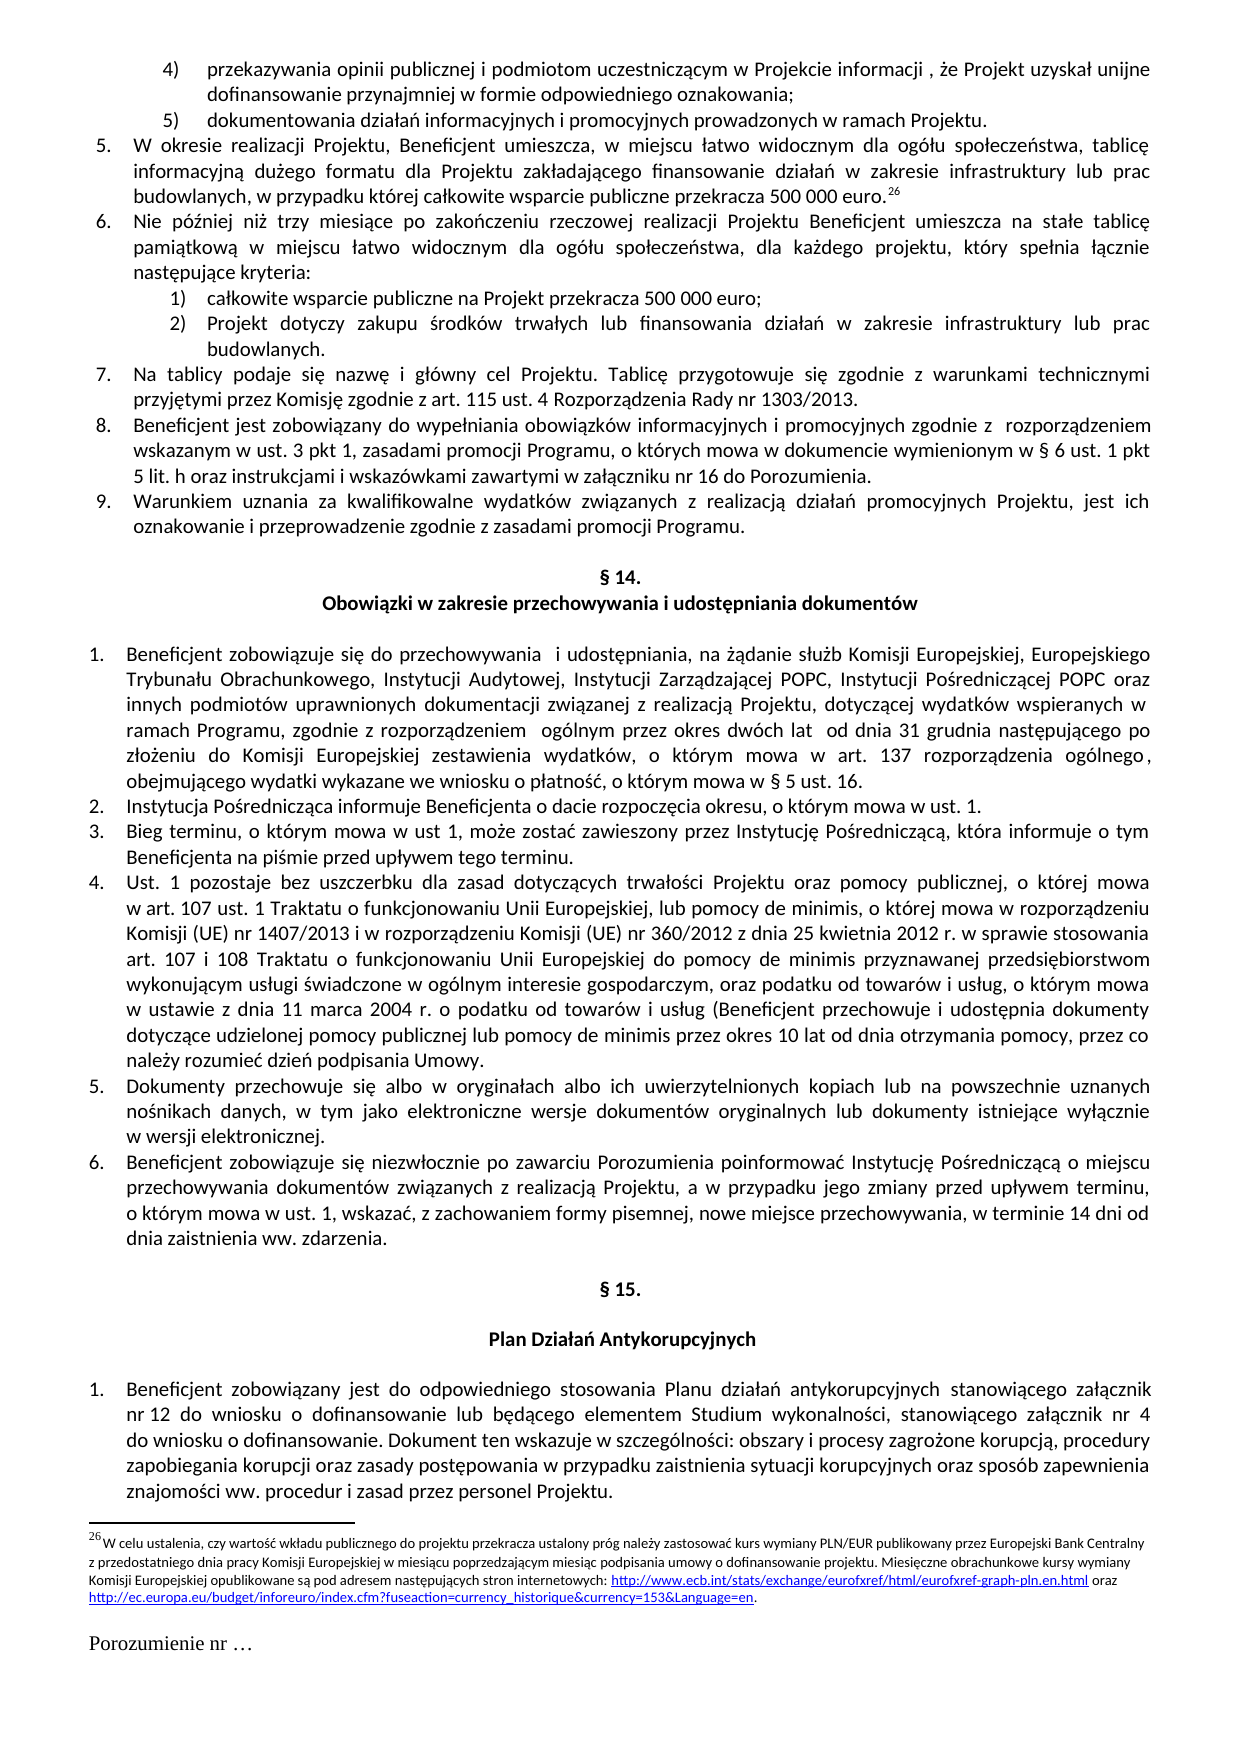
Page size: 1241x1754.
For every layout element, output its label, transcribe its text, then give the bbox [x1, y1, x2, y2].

list Bieg terminu, o którym mowa w ust 1, może zostać zawieszony przez Instytucję Pośredniczącą, która informuje o tym Beneficjenta na piśmie przed upływem tego terminu. [89, 819, 1152, 869]
text § 14. [89, 564, 1152, 590]
list Projekt dotyczy zakupu środków trwałych lub finansowania działań w zakresie infrastruktury lub prac budowlanych. [169, 310, 1152, 361]
text Obowiązki w zakresie przechowywania i udostępniania dokumentów [89, 590, 1152, 615]
list Instytucja Pośrednicząca informuje Beneficjenta o dacie rozpoczęcia okresu, o którym mowa w ust. 1. [89, 793, 1152, 819]
list Nie później niż trzy miesiące po zakończeniu rzeczowej realizacji Projektu Beneficjent umieszcza na stałe tablicę pamiątkową w miejscu łatwo widocznym dla ogółu społeczeństwa, dla każdego projektu, który spełnia łącznie następujące kryteria: [96, 209, 1152, 285]
list całkowite wsparcie publiczne na Projekt przekracza 500 000 euro; [169, 285, 1152, 310]
list Na tablicy podaje się nazwę i główny cel Projektu. Tablicę przygotowuje się zgodnie z warunkami technicznymi przyjętymi przez Komisję zgodnie z art. 115 ust. 4 Rozporządzenia Rady nr 1303/2013. [96, 361, 1152, 412]
list Beneficjent jest zobowiązany do wypełniania obowiązków informacyjnych i promocyjnych zgodnie z rozporządzeniem wskazanym w ust. 3 pkt 1, zasadami promocji Programu, o których mowa w dokumencie wymienionym w § 6 ust. 1 pkt 5 lit. h oraz instrukcjami i wskazówkami zawartymi w załączniku nr 16 do Porozumienia. [96, 412, 1152, 488]
list Warunkiem uznania za kwalifikowalne wydatków związanych z realizacją działań promocyjnych Projektu, jest ich oznakowanie i przeprowadzenie zgodnie z zasadami promocji Programu. [96, 488, 1152, 539]
list dokumentowania działań informacyjnych i promocyjnych prowadzonych w ramach Projektu. [162, 107, 1152, 132]
list W okresie realizacji Projektu, Beneficjent umieszcza, w miejscu łatwo widocznym dla ogółu społeczeństwa, tablicę informacyjną dużego formatu dla Projektu zakładającego finansowanie działań w zakresie infrastruktury lub prac budowlanych, w przypadku której całkowite wsparcie publiczne przekracza 500 000 euro. [96, 132, 1152, 209]
list Dokumenty przechowuje się albo w oryginałach albo ich uwierzytelnionych kopiach lub na powszechnie uznanych nośnikach danych, w tym jako elektroniczne wersje dokumentów oryginalnych lub dokumenty istniejące wyłącznie w wersji elektronicznej. [89, 1073, 1152, 1149]
list Beneficjent zobowiązuje się do przechowywania i udostępniania, na żądanie służb Komisji Europejskiej, Europejskiego Trybunału Obrachunkowego, Instytucji Audytowej, Instytucji Zarządzającej POPC, Instytucji Pośredniczącej POPC oraz innych podmiotów uprawnionych dokumentacji związanej z realizacją Projektu, dotyczącej wydatków wspieranych w ramach Programu, zgodnie z rozporządzeniem ogólnym przez okres dwóch lat od dnia 31 grudnia następującego po złożeniu do Komisji Europejskiej zestawienia wydatków, o którym mowa w art. 137 rozporządzenia ogólnego, obejmującego wydatki wykazane we wniosku o płatność, o którym mowa w § 5 ust. 16. [89, 641, 1152, 793]
list Beneficjent zobowiązuje się niezwłocznie po zawarciu Porozumienia poinformować Instytucję Pośredniczącą o miejscu przechowywania dokumentów związanych z realizacją Projektu, a w przypadku jego zmiany przed upływem terminu, o którym mowa w ust. 1, wskazać, z zachowaniem formy pisemnej, nowe miejsce przechowywania, w terminie 14 dni od dnia zaistnienia ww. zdarzenia. [89, 1149, 1152, 1251]
list Beneficjent zobowiązany jest do odpowiedniego stosowania Planu działań antykorupcyjnych stanowiącego załącznik nr 12 do wniosku o dofinansowanie lub będącego elementem Studium wykonalności, stanowiącego załącznik nr 4 do wniosku o dofinansowanie. Dokument ten wskazuje w szczególności: obszary i procesy zagrożone korupcją, procedury zapobiegania korupcji oraz zasady postępowania w przypadku zaistnienia sytuacji korupcyjnych oraz sposób zapewnienia znajomości ww. procedur i zasad przez personel Projektu. [89, 1376, 1152, 1503]
text § 15. [89, 1276, 1152, 1302]
text Plan Działań Antykorupcyjnych [89, 1326, 1152, 1352]
list Ust. 1 pozostaje bez uszczerbku dla zasad dotyczących trwałości Projektu oraz pomocy publicznej, o której mowa w art. 107 ust. 1 Traktatu o funkcjonowaniu Unii Europejskiej, lub pomocy de minimis, o której mowa w rozporządzeniu Komisji (UE) nr 1407/2013 i w rozporządzeniu Komisji (UE) nr 360/2012 z dnia 25 kwietnia 2012 r. w sprawie stosowania art. 107 i 108 Traktatu o funkcjonowaniu Unii Europejskiej do pomocy de minimis przyznawanej przedsiębiorstwom wykonującym usługi świadczone w ogólnym interesie gospodarczym, oraz podatku od towarów i usług, o którym mowa w ustawie z dnia 11 marca 2004 r. o podatku od towarów i usług (Beneficjent przechowuje i udostępnia dokumenty dotyczące udzielonej pomocy publicznej lub pomocy de minimis przez okres 10 lat od dnia otrzymania pomocy, przez co należy rozumieć dzień podpisania Umowy. [89, 869, 1152, 1073]
list przekazywania opinii publicznej i podmiotom uczestniczącym w Projekcie informacji , że Projekt uzyskał unijne dofinansowanie przynajmniej w formie odpowiedniego oznakowania; [162, 56, 1152, 107]
